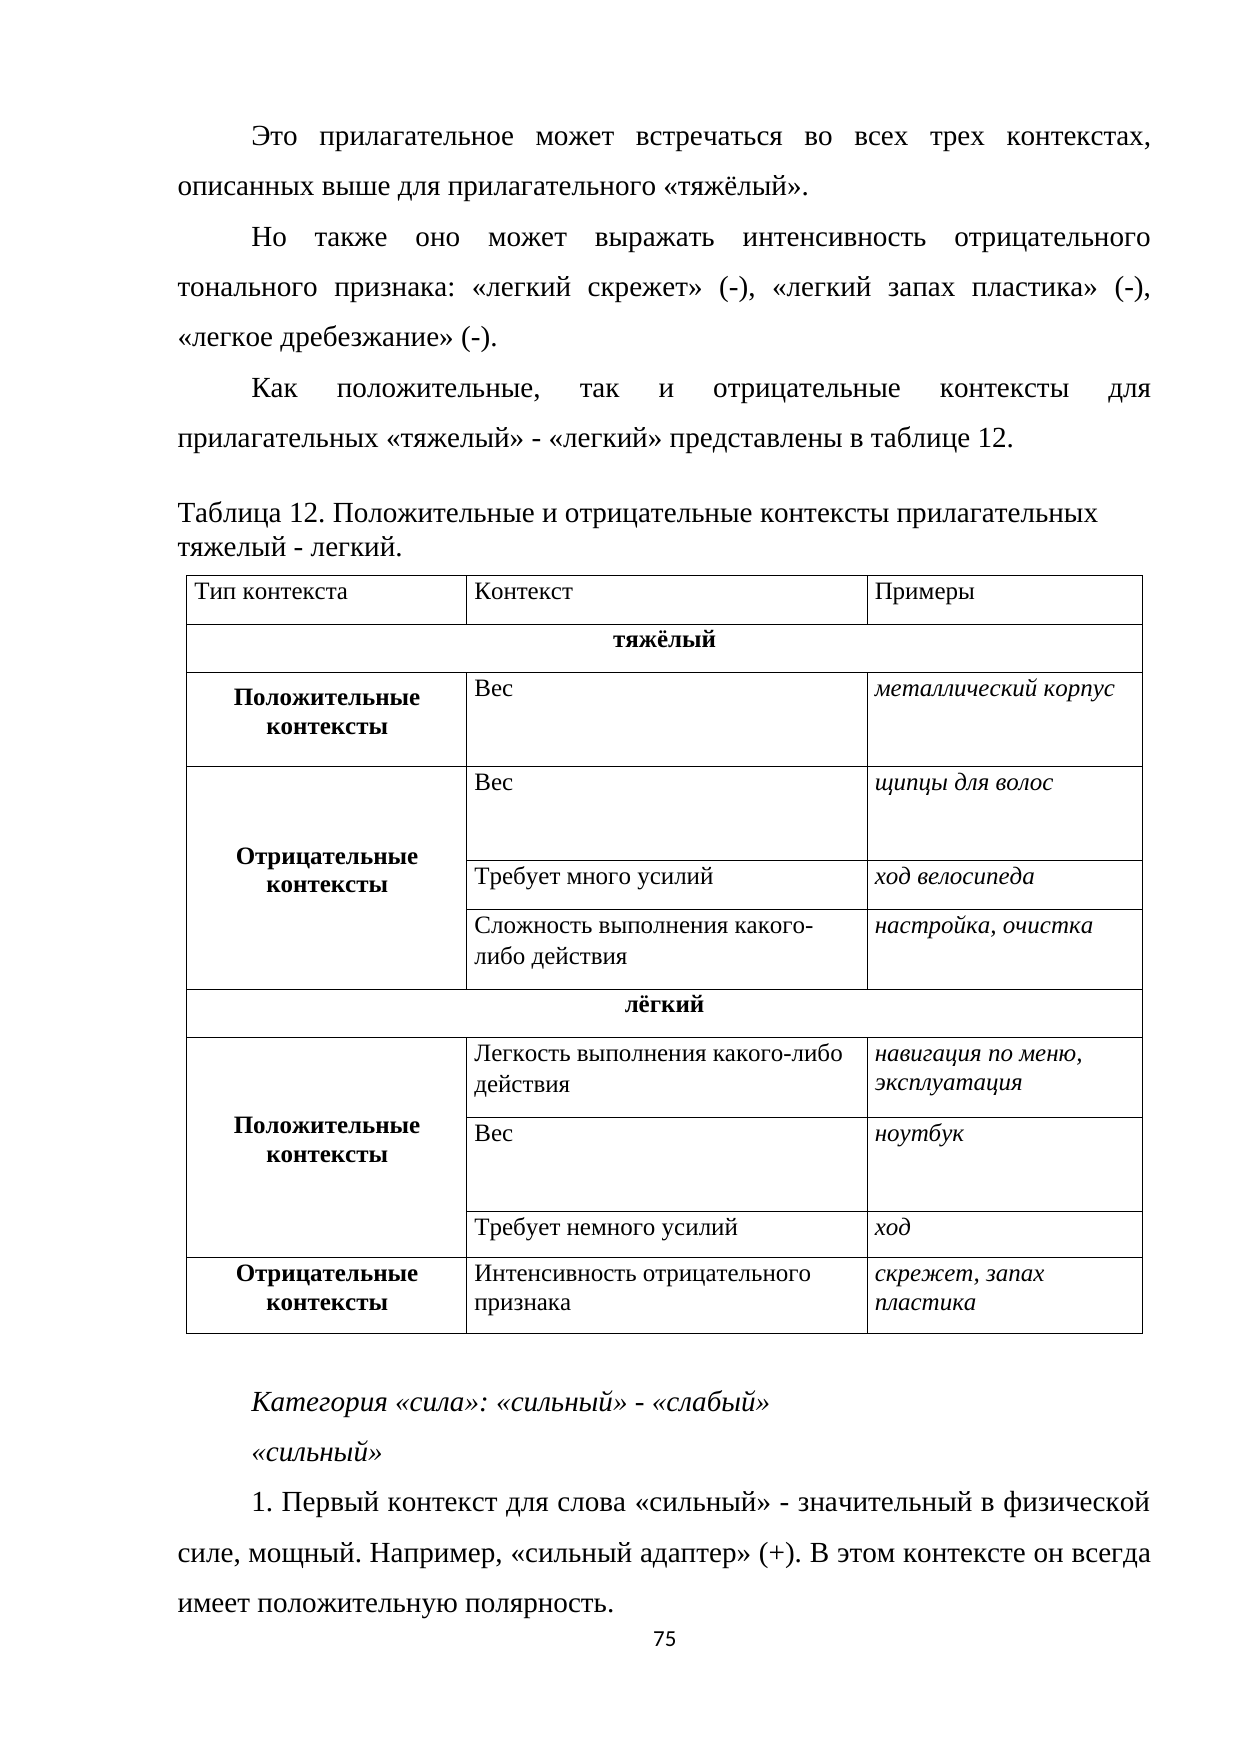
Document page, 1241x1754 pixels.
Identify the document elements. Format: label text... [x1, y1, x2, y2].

table_header Примеры [868, 576, 1142, 623]
text Это прилагательное может встречаться во всех трех контекстах, описанных выше для прилагательного «тяжёлый». [177, 118, 1152, 202]
table_cell ход велосипеда [868, 861, 1142, 909]
table_cell ноутбук [868, 1118, 1142, 1211]
table_cell тяжёлый [187, 625, 1142, 672]
table_cell щипцы для волос [868, 767, 1142, 860]
table_cell Отрицательные контексты [187, 767, 466, 988]
table_header Контекст [467, 576, 867, 623]
table_cell Легкость выполнения какого-либо действия [467, 1038, 867, 1117]
table_cell лёгкий [187, 990, 1142, 1037]
table_cell металлический корпус [868, 673, 1142, 766]
table_cell Положительные контексты [187, 1038, 466, 1257]
text Категория «сила»: «сильный» - «слабый» [177, 1384, 1152, 1417]
table_cell настройка, очистка [868, 910, 1142, 988]
table_cell Вес [467, 1118, 867, 1211]
table_cell Требует немного усилий [467, 1212, 867, 1257]
table_cell Положительные контексты [187, 673, 466, 766]
table_cell Отрицательные контексты [187, 1258, 466, 1332]
text Как положительные, так и отрицательные контексты для прилагательных «тяжелый» - «легкий» представлены в таблице 12. [177, 370, 1152, 453]
table_cell Вес [467, 673, 867, 766]
table_cell навигация по меню, эксплуатация [868, 1038, 1142, 1117]
text Но также оно может выражать интенсивность отрицательного тонального признака: «легкий скрежет» (-), «легкий запах пластика» (-), «легкое дребезжание» (-). [177, 219, 1152, 353]
table_cell Требует много усилий [467, 861, 867, 909]
table_cell Сложность выполнения какого-либо действия [467, 910, 867, 988]
text Таблица 12. Положительные и отрицательные контексты прилагательных тяжелый - легкий. [177, 495, 1152, 562]
table_header Тип контекста [187, 576, 466, 623]
text 1. Первый контекст для слова «сильный» - значительный в физической силе, мощный. Например, «сильный адаптер» (+). В этом контексте он всегда имеет положительную полярность. [177, 1484, 1152, 1618]
table_cell Интенсивность отрицательного признака [467, 1258, 867, 1332]
table_cell ход [868, 1212, 1142, 1257]
table_cell скрежет, запах пластика [868, 1258, 1142, 1332]
table_cell Вес [467, 767, 867, 860]
text «cильный» [177, 1434, 1152, 1468]
